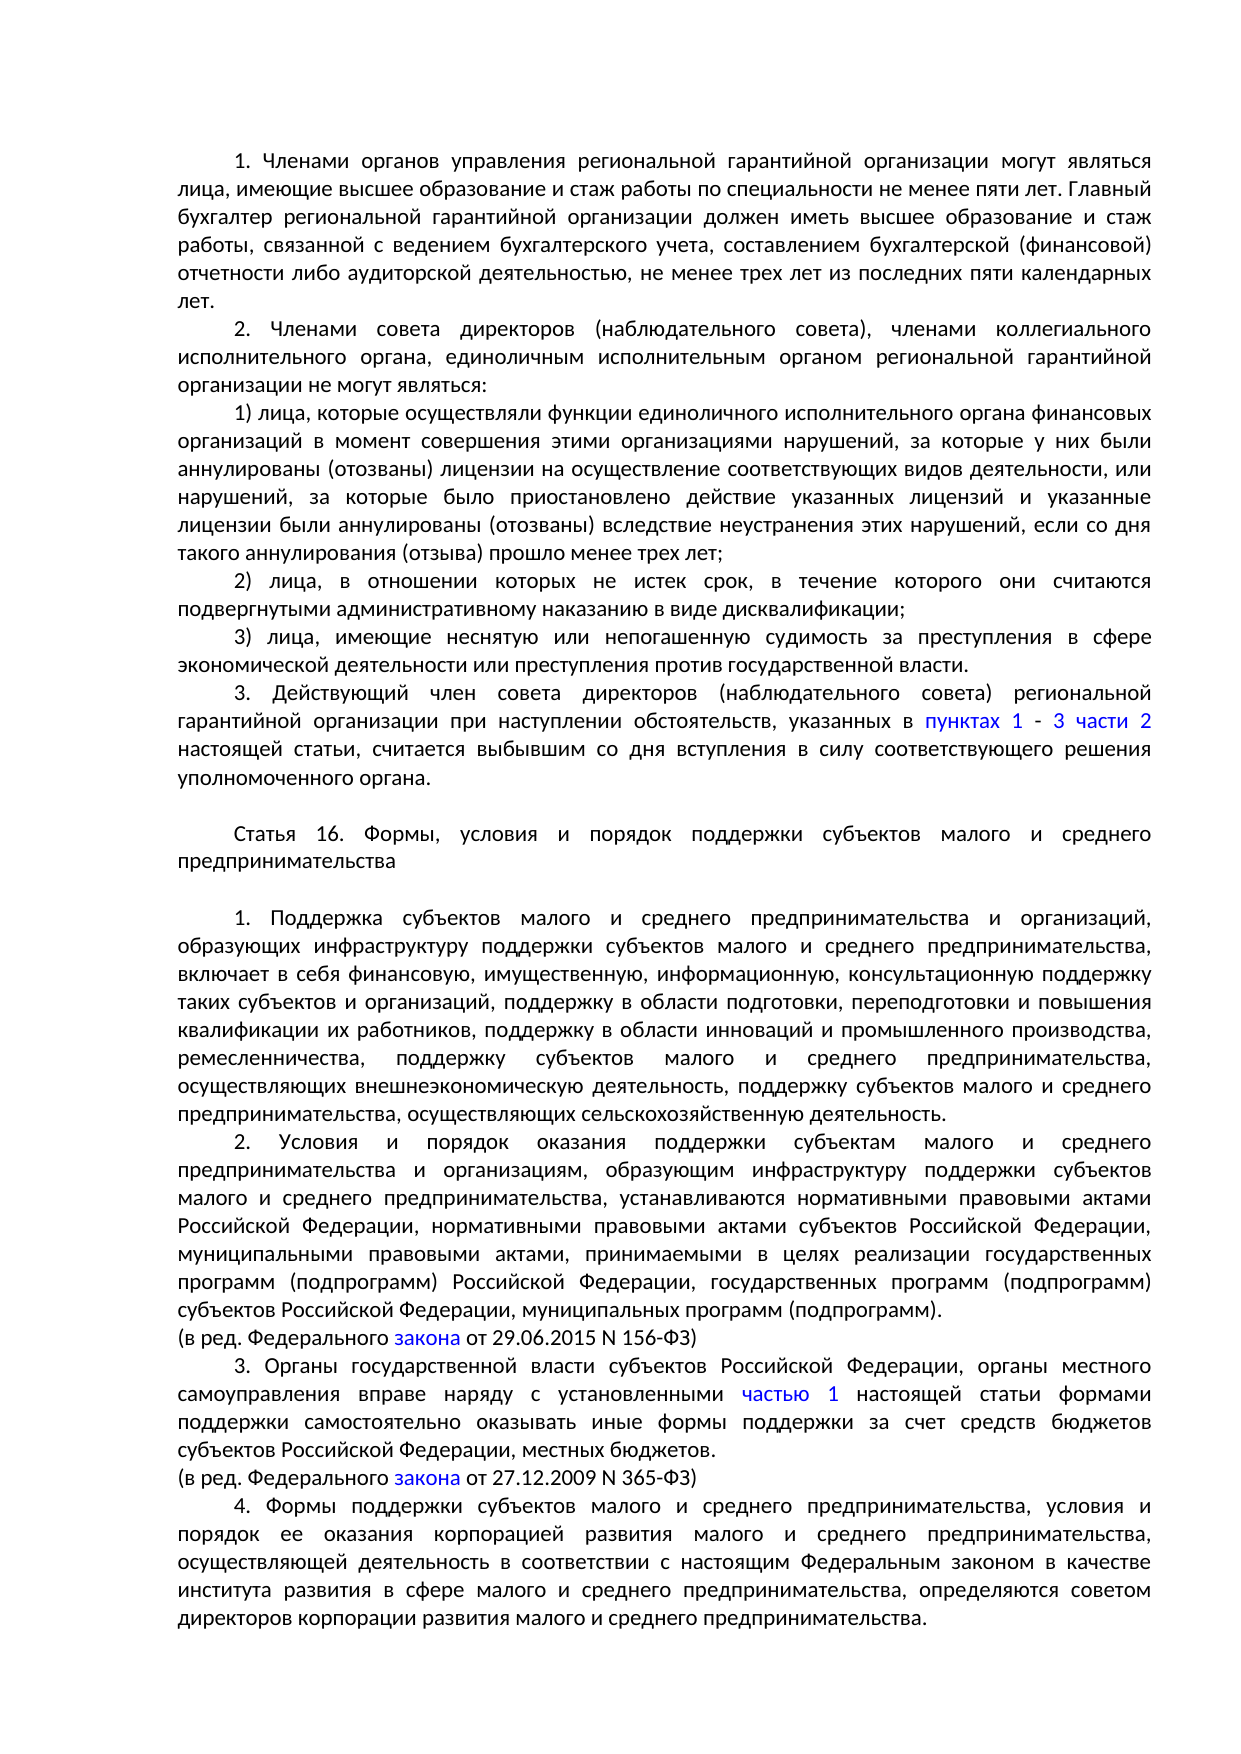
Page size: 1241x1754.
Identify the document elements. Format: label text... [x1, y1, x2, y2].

text 3) лица, имеющие неснятую или непогашенную судимость за преступления в сфере экономической деятельности или преступления против государственной власти. [177, 622, 1152, 678]
text (в ред. Федерального закона от 29.06.2015 N 156-ФЗ) [177, 1323, 1152, 1351]
text 1. Поддержка субъектов малого и среднего предпринимательства и организаций, образующих инфраструктуру поддержки субъектов малого и среднего предпринимательства, включает в себя финансовую, имущественную, информационную, консультационную поддержку таких субъектов и организаций, поддержку в области подготовки, переподготовки и повышения квалификации их работников, поддержку в области инноваций и промышленного производства, ремесленничества, поддержку субъектов малого и среднего предпринимательства, осуществляющих внешнеэкономическую деятельность, поддержку субъектов малого и среднего предпринимательства, осуществляющих сельскохозяйственную деятельность. [177, 903, 1152, 1127]
text 4. Формы поддержки субъектов малого и среднего предпринимательства, условия и порядок ее оказания корпорацией развития малого и среднего предпринимательства, осуществляющей деятельность в соответствии с настоящим Федеральным законом в качестве института развития в сфере малого и среднего предпринимательства, определяются советом директоров корпорации развития малого и среднего предпринимательства. [177, 1491, 1152, 1631]
text 2. Членами совета директоров (наблюдательного совета), членами коллегиального исполнительного органа, единоличным исполнительным органом региональной гарантийной организации не могут являться: [177, 314, 1152, 398]
text 3. Действующий член совета директоров (наблюдательного совета) региональной гарантийной организации при наступлении обстоятельств, указанных в пунктах 1 - 3 части 2 настоящей статьи, считается выбывшим со дня вступления в силу соответствующего решения уполномоченного органа. [177, 678, 1152, 791]
text 2) лица, в отношении которых не истек срок, в течение которого они считаются подвергнутыми административному наказанию в виде дисквалификации; [177, 566, 1152, 622]
text (в ред. Федерального закона от 27.12.2009 N 365-ФЗ) [177, 1463, 1152, 1491]
text 1) лица, которые осуществляли функции единоличного исполнительного органа финансовых организаций в момент совершения этими организациями нарушений, за которые у них были аннулированы (отозваны) лицензии на осуществление соответствующих видов деятельности, или нарушений, за которые было приостановлено действие указанных лицензий и указанные лицензии были аннулированы (отозваны) вследствие неустранения этих нарушений, если со дня такого аннулирования (отзыва) прошло менее трех лет; [177, 398, 1152, 566]
text Статья 16. Формы, условия и порядок поддержки субъектов малого и среднего предпринимательства [177, 819, 1152, 875]
text 2. Условия и порядок оказания поддержки субъектам малого и среднего предпринимательства и организациям, образующим инфраструктуру поддержки субъектов малого и среднего предпринимательства, устанавливаются нормативными правовыми актами Российской Федерации, нормативными правовыми актами субъектов Российской Федерации, муниципальными правовыми актами, принимаемыми в целях реализации государственных программ (подпрограмм) Российской Федерации, государственных программ (подпрограмм) субъектов Российской Федерации, муниципальных программ (подпрограмм). [177, 1127, 1152, 1323]
text 3. Органы государственной власти субъектов Российской Федерации, органы местного самоуправления вправе наряду с установленными частью 1 настоящей статьи формами поддержки самостоятельно оказывать иные формы поддержки за счет средств бюджетов субъектов Российской Федерации, местных бюджетов. [177, 1351, 1152, 1463]
text 1. Членами органов управления региональной гарантийной организации могут являться лица, имеющие высшее образование и стаж работы по специальности не менее пяти лет. Главный бухгалтер региональной гарантийной организации должен иметь высшее образование и стаж работы, связанной с ведением бухгалтерского учета, составлением бухгалтерской (финансовой) отчетности либо аудиторской деятельностью, не менее трех лет из последних пяти календарных лет. [177, 146, 1152, 314]
